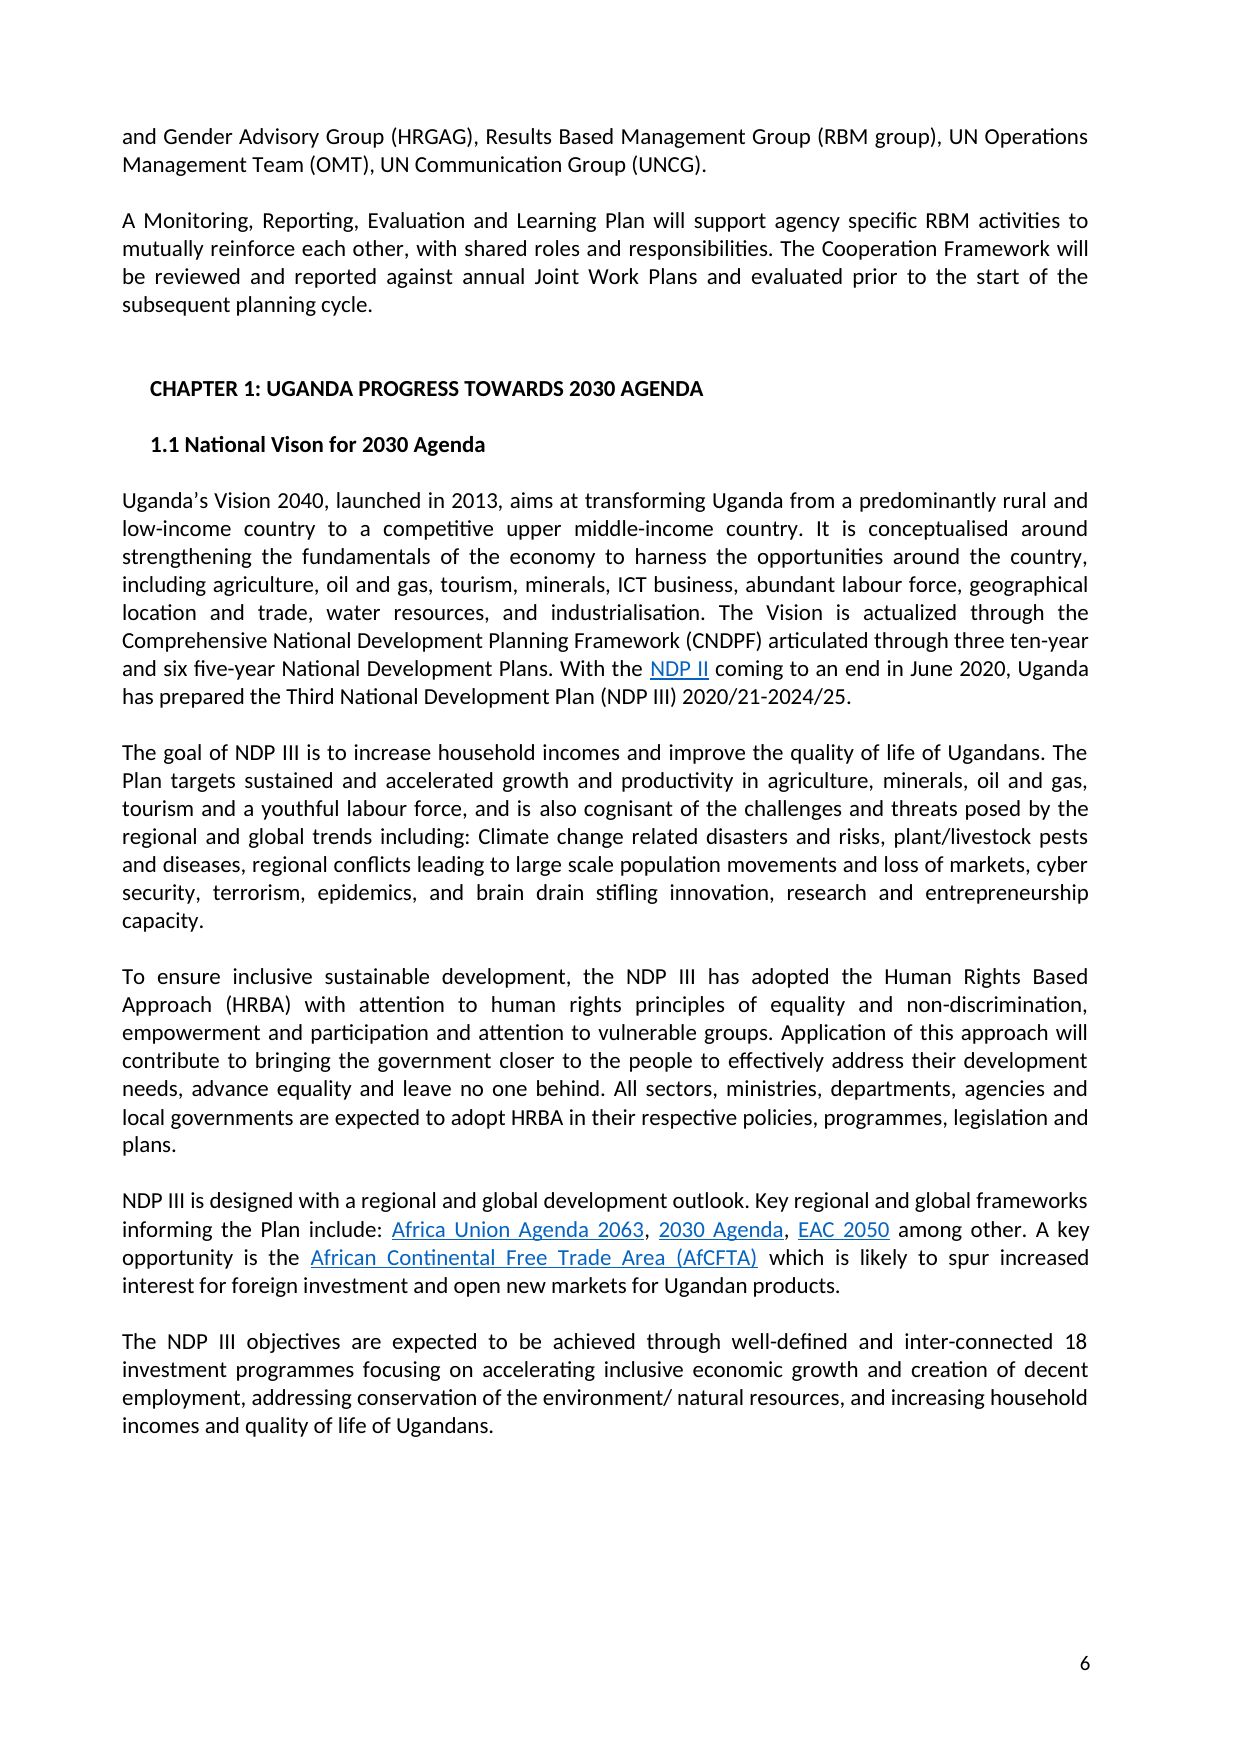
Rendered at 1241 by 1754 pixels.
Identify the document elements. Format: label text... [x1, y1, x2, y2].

text The goal of NDP III is to increase household incomes and improve the quality of life of Ugandans. The Plan targets sustained and accelerated growth and productivity in agriculture, minerals, oil and gas, tourism and a youthful labour force, and is also cognisant of the challenges and threats posed by the regional and global trends including: Climate change related disasters and risks, plant/livestock pests and diseases, regional conflicts leading to large scale population movements and loss of markets, cyber security, terrorism, epidemics, and brain drain stifling innovation, research and entrepreneurship capacity. [122, 738, 1090, 934]
subtitle CHAPTER 1: UGANDA PROGRESS TOWARDS 2030 AGENDA [150, 374, 1090, 402]
text A Monitoring, Reporting, Evaluation and Learning Plan will support agency specific RBM activities to mutually reinforce each other, with shared roles and responsibilities. The Cooperation Framework will be reviewed and reported against annual Joint Work Plans and evaluated prior to the start of the subsequent planning cycle. [122, 206, 1090, 318]
text NDP III is designed with a regional and global development outlook. Key regional and global frameworks informing the Plan include: Africa Union Agenda 2063, 2030 Agenda, EAC 2050 among other. A key opportunity is the African Continental Free Trade Area (AfCFTA) which is likely to spur increased interest for foreign investment and open new markets for Ugandan products. [122, 1187, 1090, 1299]
subtitle 1.1 National Vison for 2030 Agenda [150, 430, 1090, 458]
text Uganda’s Vision 2040, launched in 2013, aims at transforming Uganda from a predominantly rural and low-income country to a competitive upper middle-income country. It is conceptualised around strengthening the fundamentals of the economy to harness the opportunities around the country, including agriculture, oil and gas, tourism, minerals, ICT business, abundant labour force, geographical location and trade, water resources, and industrialisation. The Vision is actualized through the Comprehensive National Development Planning Framework (CNDPF) articulated through three ten-year and six five-year National Development Plans. With the NDP II coming to an end in June 2020, Uganda has prepared the Third National Development Plan (NDP III) 2020/21-2024/25. [122, 486, 1090, 710]
text The NDP III objectives are expected to be achieved through well-defined and inter-connected 18 investment programmes focusing on accelerating inclusive economic growth and creation of decent employment, addressing conservation of the environment/ natural resources, and increasing household incomes and quality of life of Ugandans. [122, 1327, 1090, 1439]
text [122, 122, 1090, 178]
text To ensure inclusive sustainable development, the NDP III has adopted the Human Rights Based Approach (HRBA) with attention to human rights principles of equality and non-discrimination, empowerment and participation and attention to vulnerable groups. Application of this approach will contribute to bringing the government closer to the people to effectively address their development needs, advance equality and leave no one behind. All sectors, ministries, departments, agencies and local governments are expected to adopt HRBA in their respective policies, programmes, legislation and plans. [122, 962, 1090, 1159]
